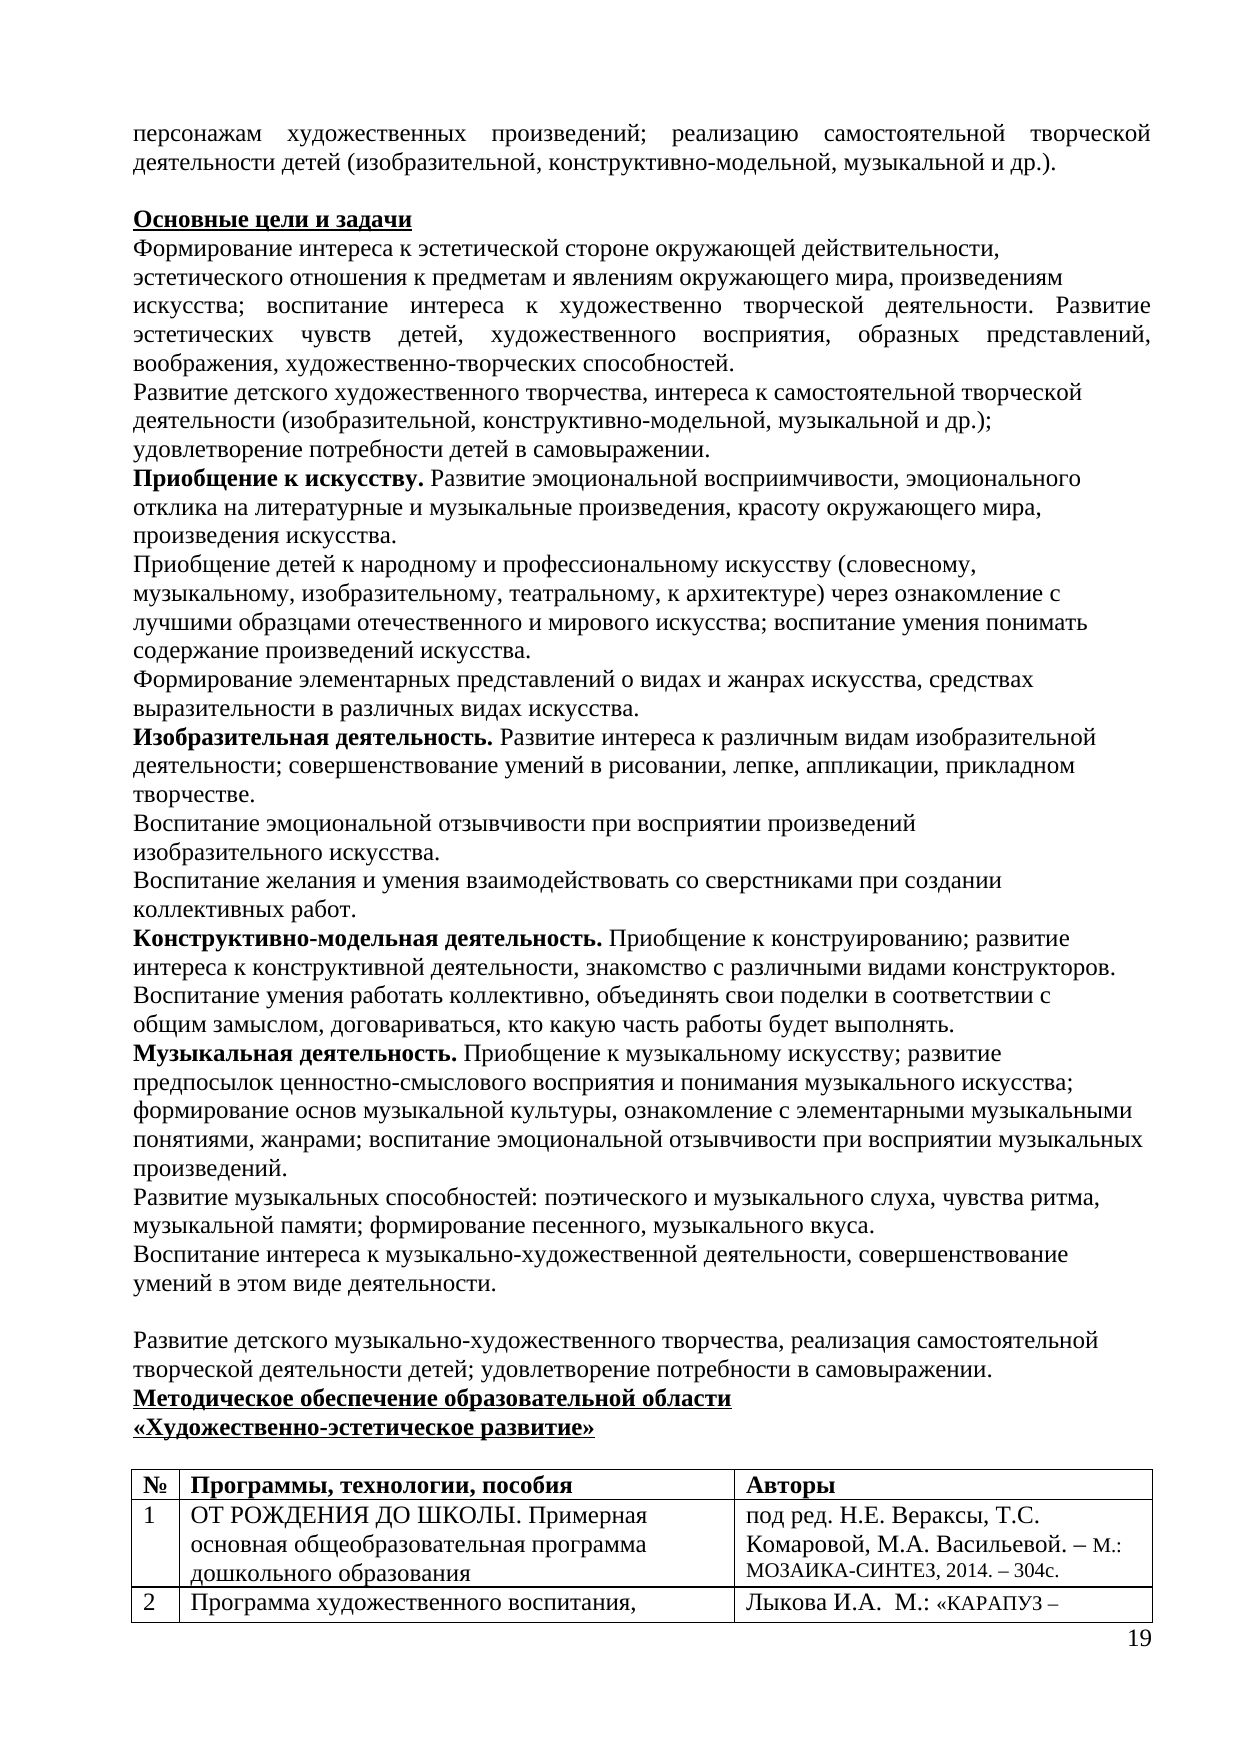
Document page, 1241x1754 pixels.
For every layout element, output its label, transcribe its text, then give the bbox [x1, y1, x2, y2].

text Развитие музыкальных способностей: поэтического и музыкального слуха, чувства ритма, [133, 1182, 1152, 1211]
text Воспитание желания и умения взаимодействовать со сверстниками при создании [133, 866, 1152, 894]
text Формирование элементарных представлений о видах и жанрах искусства, средствах [133, 664, 1152, 693]
text деятельности; совершенствование умений в рисовании, лепке, аппликации, прикладном [133, 751, 1152, 779]
text творческой деятельности детей; удовлетворение потребности в самовыражении. [133, 1354, 1152, 1383]
text произведения искусства. [133, 521, 1152, 549]
text эстетического отношения к предметам и явлениям окружающего мира, произведениям [133, 262, 1152, 291]
table_header Авторы [735, 1470, 1152, 1499]
text творчестве. [133, 779, 1152, 808]
table_cell 1 [132, 1500, 179, 1586]
text интереса к конструктивной деятельности, знакомство с различными видами конструкторов. [133, 952, 1152, 981]
text музыкальному, изобразительному, театральному, к архитектуре) через ознакомление с [133, 578, 1152, 607]
text общим замыслом, договариваться, кто какую часть работы будет выполнять. [133, 1009, 1152, 1038]
table_header № [132, 1470, 179, 1499]
text деятельности (изобразительной, конструктивно-модельной, музыкальной и др.); [133, 406, 1152, 434]
text Приобщение детей к народному и профессиональному искусству (словесному, [133, 549, 1152, 578]
text Изобразительная деятельность. Развитие интереса к различным видам изобразительной [133, 722, 1152, 751]
text Формирование интереса к эстетической стороне окружающей действительности, [133, 233, 1152, 262]
text Музыкальная деятельность. Приобщение к музыкальному искусству; развитие [133, 1038, 1152, 1067]
text искусства; воспитание интереса к художественно творческой деятельности. Развитие эстетических чувств детей, художественного восприятия, образных представлений, воображения, художественно-творческих способностей. [133, 291, 1152, 377]
table_cell ОТ РОЖДЕНИЯ ДО ШКОЛЫ. Примерная основная общеобразовательная программа дошкольного образования [180, 1500, 734, 1586]
text Развитие детского музыкально-художественного творчества, реализация самостоятельной [133, 1326, 1152, 1354]
text выразительности в различных видах искусства. [133, 693, 1152, 722]
text понятиями, жанрами; воспитание эмоциональной отзывчивости при восприятии музыкальных [133, 1124, 1152, 1153]
text формирование основ музыкальной культуры, ознакомление с элементарными музыкальными [133, 1096, 1152, 1124]
text Воспитание умения работать коллективно, объединять свои поделки в соответствии с [133, 981, 1152, 1009]
text Воспитание интереса к музыкально-художественной деятельности, совершенствование [133, 1239, 1152, 1268]
text Развитие детского художественного творчества, интереса к самостоятельной творческой [133, 377, 1152, 406]
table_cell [735, 1588, 1152, 1622]
text лучшими образцами отечественного и мирового искусства; воспитание умения понимать [133, 607, 1152, 636]
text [133, 118, 1152, 176]
text «Художественно-эстетическое развитие» [133, 1412, 1152, 1441]
text Методическое обеспечение образовательной области [133, 1383, 1152, 1412]
text Основные цели и задачи [133, 204, 1152, 233]
text Воспитание эмоциональной отзывчивости при восприятии произведений [133, 808, 1152, 837]
text коллективных работ. [133, 894, 1152, 923]
table_cell под ред. Н.Е. Вераксы, Т.С. Комаровой, М.А. Васильевой. – М.: МОЗАИКА-СИНТЕЗ, 2014. – 304с. [735, 1500, 1152, 1586]
text содержание произведений искусства. [133, 636, 1152, 664]
text умений в этом виде деятельности. [133, 1268, 1152, 1297]
text Приобщение к искусству. Развитие эмоциональной восприимчивости, эмоционального [133, 463, 1152, 492]
table_header Программы, технологии, пособия [180, 1470, 734, 1499]
text изобразительного искусства. [133, 837, 1152, 866]
text предпосылок ценностно-смыслового восприятия и понимания музыкального искусства; [133, 1067, 1152, 1096]
text отклика на литературные и музыкальные произведения, красоту окружающего мира, [133, 492, 1152, 521]
text произведений. [133, 1153, 1152, 1182]
text Конструктивно-модельная деятельность. Приобщение к конструированию; развитие [133, 923, 1152, 952]
table_cell 2 [132, 1588, 179, 1622]
text удовлетворение потребности детей в самовыражении. [133, 434, 1152, 463]
text музыкальной памяти; формирование песенного, музыкального вкуса. [133, 1211, 1152, 1239]
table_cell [180, 1588, 734, 1622]
